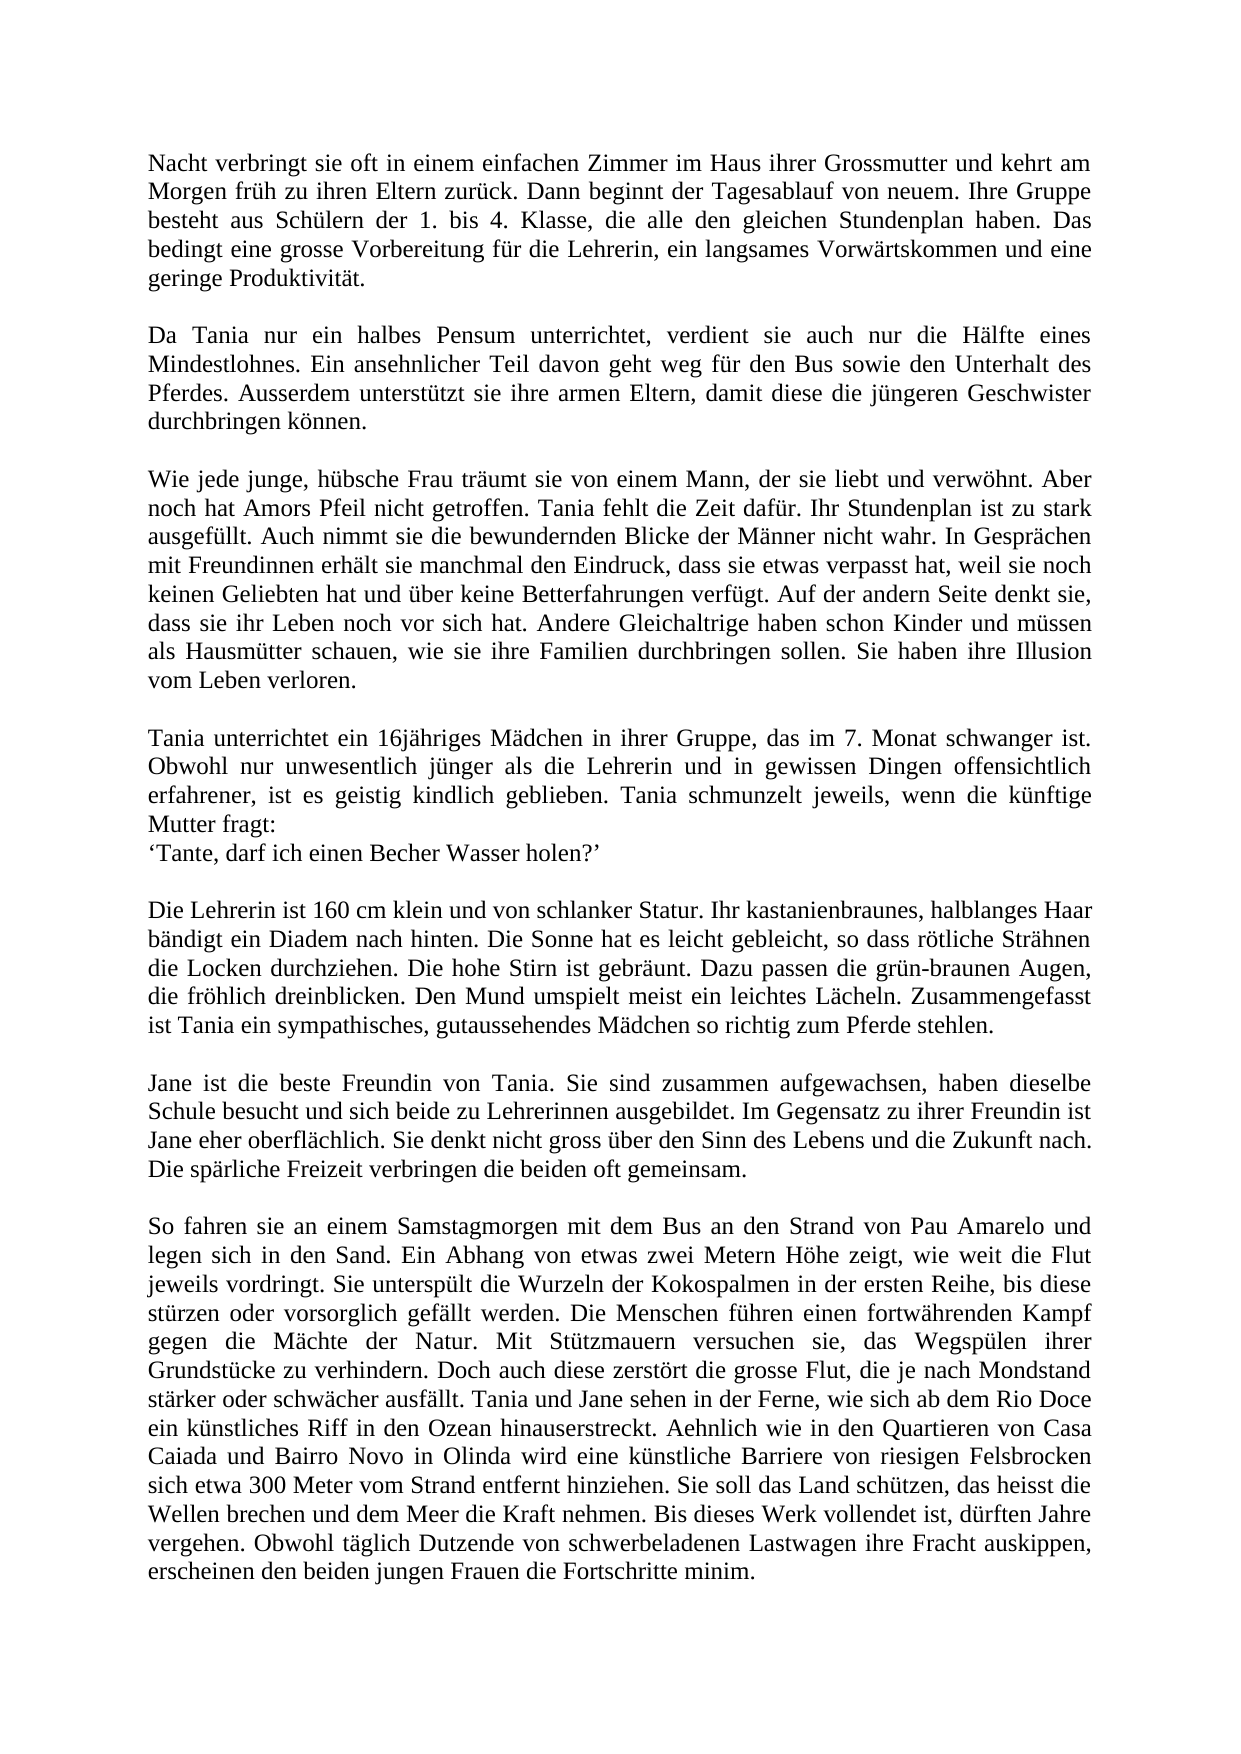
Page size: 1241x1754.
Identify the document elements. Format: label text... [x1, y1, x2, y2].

text ‘Tante, darf ich einen Becher Wasser holen?’ [148, 838, 1093, 866]
text Da Tania nur ein halbes Pensum unterrichtet, verdient sie auch nur die Hälfte eines Mindestlohnes. Ein ansehnlicher Teil davon geht weg für den Bus sowie den Unterhalt des Pferdes. Ausserdem unterstützt sie ihre armen Eltern, damit diese die jüngeren Geschwister durchbringen können. [148, 320, 1093, 435]
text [148, 148, 1093, 291]
text Wie jede junge, hübsche Frau träumt sie von einem Mann, der sie liebt und verwöhnt. Aber noch hat Amors Pfeil nicht getroffen. Tania fehlt die Zeit dafür. Ihr Stundenplan ist zu stark ausgefüllt. Auch nimmt sie die bewundernden Blicke der Männer nicht wahr. In Gesprächen mit Freundinnen erhält sie manchmal den Eindruck, dass sie etwas verpasst hat, weil sie noch keinen Geliebten hat und über keine Betterfahrungen verfügt. Auf der andern Seite denkt sie, dass sie ihr Leben noch vor sich hat. Andere Gleichaltrige haben schon Kinder und müssen als Hausmütter schauen, wie sie ihre Familien durchbringen sollen. Sie haben ihre Illusion vom Leben verloren. [148, 464, 1093, 694]
text Die Lehrerin ist 160 cm klein und von schlanker Statur. Ihr kastanienbraunes, halblanges Haar bändigt ein Diadem nach hinten. Die Sonne hat es leicht gebleicht, so dass rötliche Strähnen die Locken durchziehen. Die hohe Stirn ist gebräunt. Dazu passen die grün-braunen Augen, die fröhlich dreinblicken. Den Mund umspielt meist ein leichtes Lächeln. Zusammengefasst ist Tania ein sympathisches, gutaussehendes Mädchen so richtig zum Pferde stehlen. [148, 895, 1093, 1039]
text Tania unterrichtet ein 16jähriges Mädchen in ihrer Gruppe, das im 7. Monat schwanger ist. Obwohl nur unwesentlich jünger als die Lehrerin und in gewissen Dingen offensichtlich erfahrener, ist es geistig kindlich geblieben. Tania schmunzelt jeweils, wenn die künftige Mutter fragt: [148, 723, 1093, 838]
text So fahren sie an einem Samstagmorgen mit dem Bus an den Strand von Pau Amarelo und legen sich in den Sand. Ein Abhang von etwas zwei Metern Höhe zeigt, wie weit die Flut jeweils vordringt. Sie unterspült die Wurzeln der Kokospalmen in der ersten Reihe, bis diese stürzen oder vorsorglich gefällt werden. Die Menschen führen einen fortwährenden Kampf gegen die Mächte der Natur. Mit Stützmauern versuchen sie, das Wegspülen ihrer Grundstücke zu verhindern. Doch auch diese zerstört die grosse Flut, die je nach Mondstand stärker oder schwächer ausfällt. Tania und Jane sehen in der Ferne, wie sich ab dem Rio Doce ein künstliches Riff in den Ozean hinauserstreckt. Aehnlich wie in den Quartieren von Casa Caiada und Bairro Novo in Olinda wird eine künstliche Barriere von riesigen Felsbrocken sich etwa 300 Meter vom Strand entfernt hinziehen. Sie soll das Land schützen, das heisst die Wellen brechen und dem Meer die Kraft nehmen. Bis dieses Werk vollendet ist, dürften Jahre vergehen. Obwohl täglich Dutzende von schwerbeladenen Lastwagen ihre Fracht auskippen, erscheinen den beiden jungen Frauen die Fortschritte minim. [148, 1211, 1093, 1585]
text Jane ist die beste Freundin von Tania. Sie sind zusammen aufgewachsen, haben dieselbe Schule besucht und sich beide zu Lehrerinnen ausgebildet. Im Gegensatz zu ihrer Freundin ist Jane eher oberflächlich. Sie denkt nicht gross über den Sinn des Lebens und die Zukunft nach. Die spärliche Freizeit verbringen die beiden oft gemeinsam. [148, 1068, 1093, 1183]
